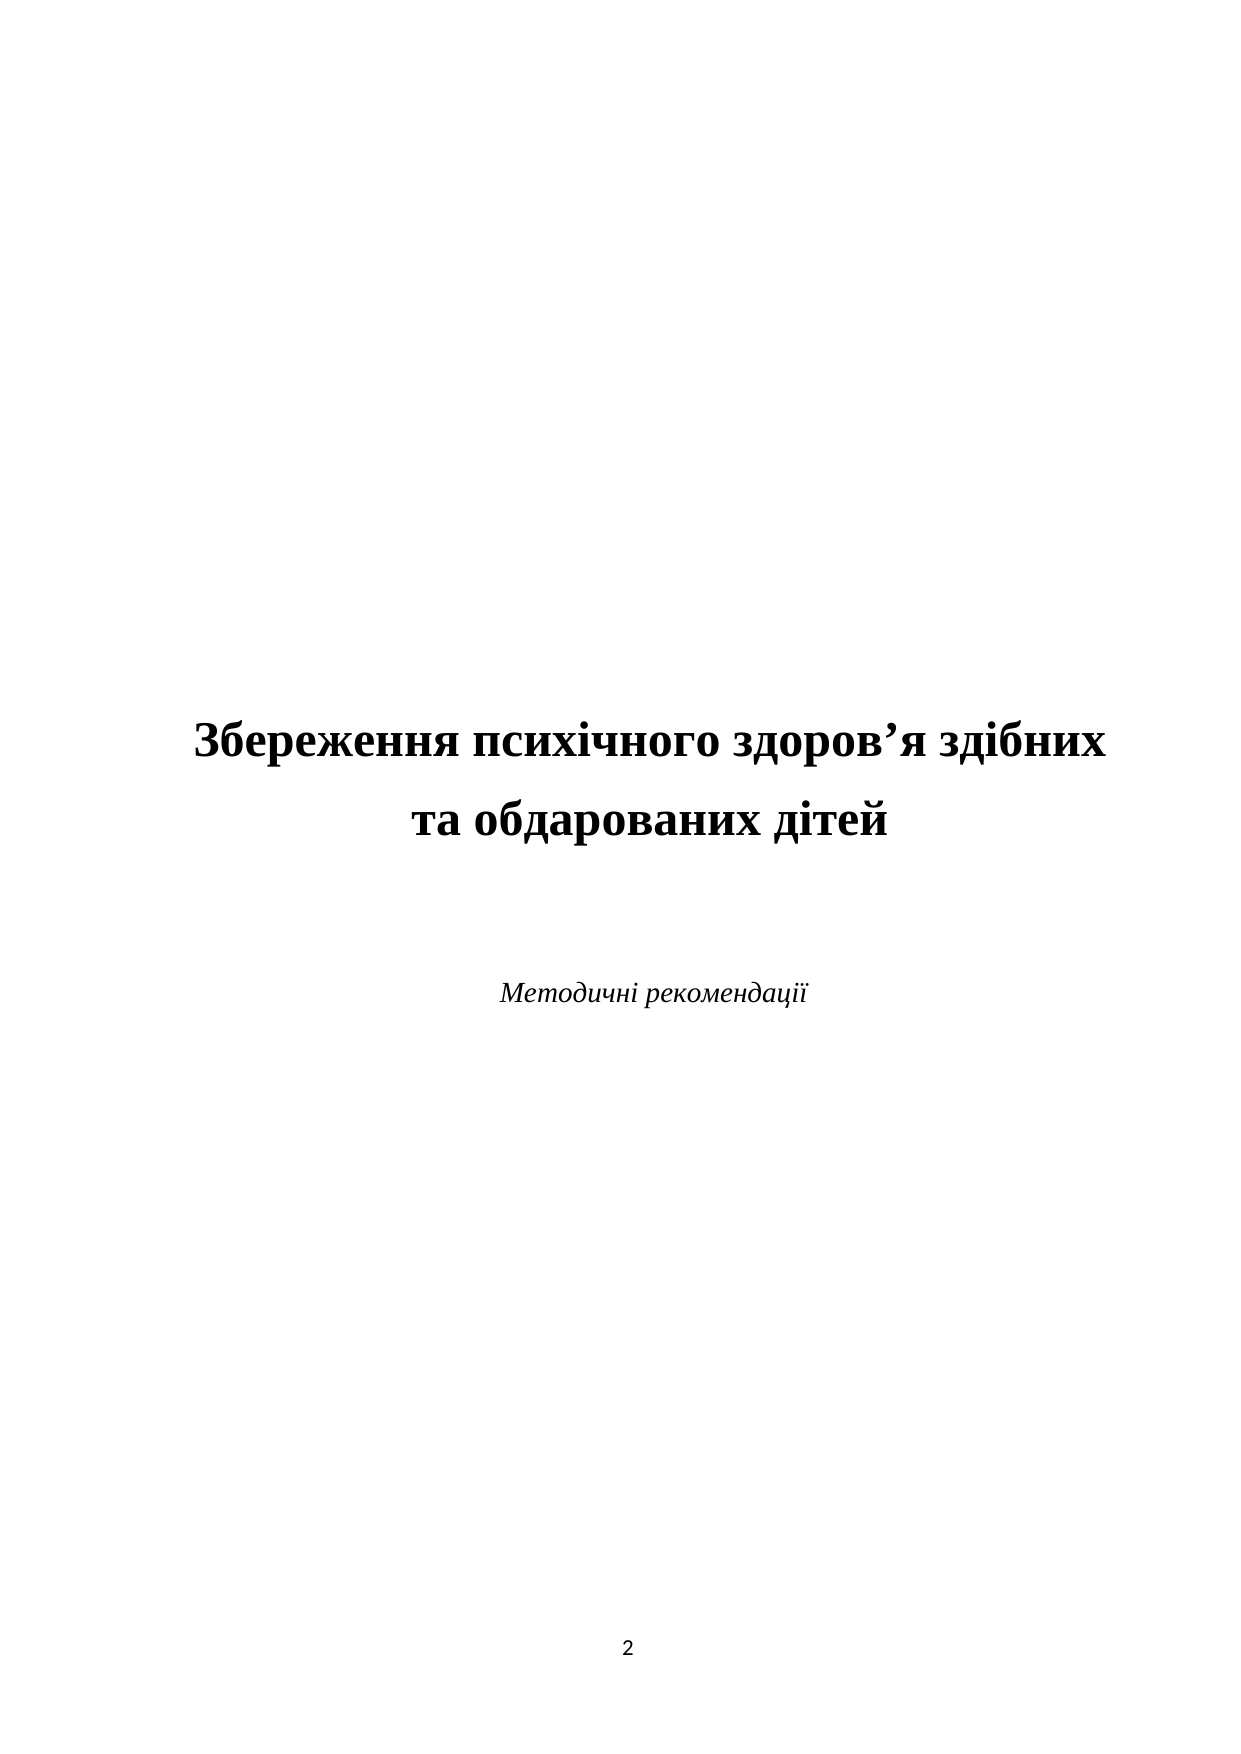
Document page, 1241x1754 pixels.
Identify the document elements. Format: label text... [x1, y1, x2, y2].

text Методичні рекомендації [118, 976, 1137, 1009]
text та обдарованих дітей [118, 788, 1137, 846]
text Збереження психічного здоров’я здібних [118, 710, 1137, 768]
